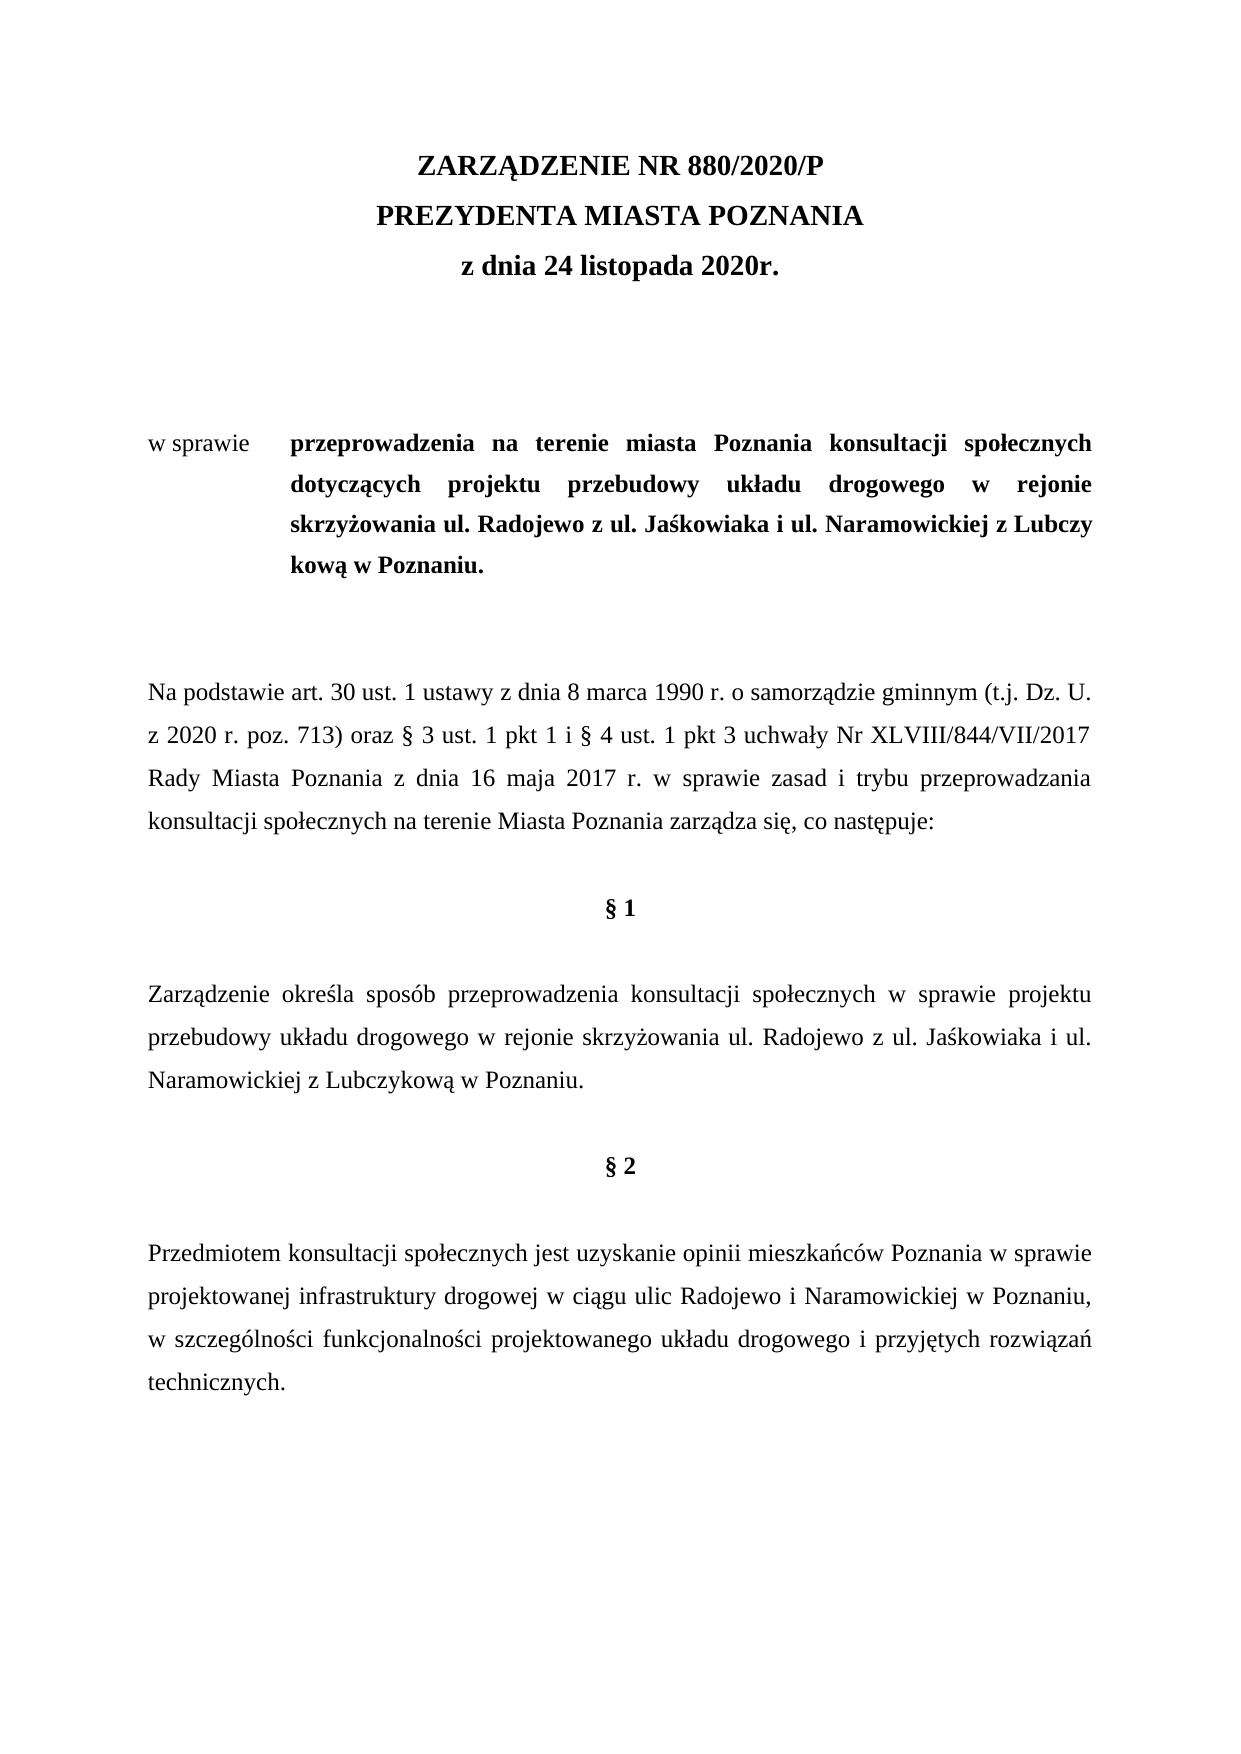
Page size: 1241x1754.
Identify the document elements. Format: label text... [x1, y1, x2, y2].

table_header przeprowadzenia na terenie miasta Poznania konsultacji społecznych dotyczących projektu przebudowy układu drogowego w rejonie skrzyżowania ul. Radojewo z ul. Jaśkowiaka i ul. Naramowickiej z Lubczykową w Poznaniu. [279, 428, 1104, 591]
text Zarządzenie określa sposób przeprowadzenia konsultacji społecznych w sprawie projektu przebudowy układu drogowego w rejonie skrzyżowania ul. Radojewo z ul. Jaśkowiaka i ul. Naramowickiej z Lubczykową w Poznaniu. [148, 979, 1093, 1094]
text Przedmiotem konsultacji społecznych jest uzyskanie opinii mieszkańców Poznania w sprawie projektowanej infrastruktury drogowej w ciągu ulic Radojewo i Naramowickiej w Poznaniu, w szczególności funkcjonalności projektowanego układu drogowego i przyjętych rozwiązań technicznych. [148, 1238, 1093, 1396]
text § 1 [148, 893, 1093, 921]
table_header w sprawie [136, 428, 279, 591]
subtitle PREZYDENTA MIASTA POZNANIA [148, 198, 1093, 231]
subtitle ZARZĄDZENIE NR [148, 148, 1093, 181]
text Na podstawie art. 30 ust. 1 ustawy z dnia 8 marca 1990 r. o samorządzie gminnym (t.j. Dz. U. z 2020 r. poz. 713) oraz § 3 ust. 1 pkt 1 i § 4 ust. 1 pkt 3 uchwały Nr XLVIII/844/VII/2017 Rady Miasta Poznania z dnia 16 maja 2017 r. w sprawie zasad i trybu przeprowadzania konsultacji społecznych na terenie Miasta Poznania zarządza się, co następuje: [148, 677, 1093, 835]
text z dnia 24 listopada 2020r. [148, 248, 1093, 282]
text § 2 [148, 1151, 1093, 1180]
